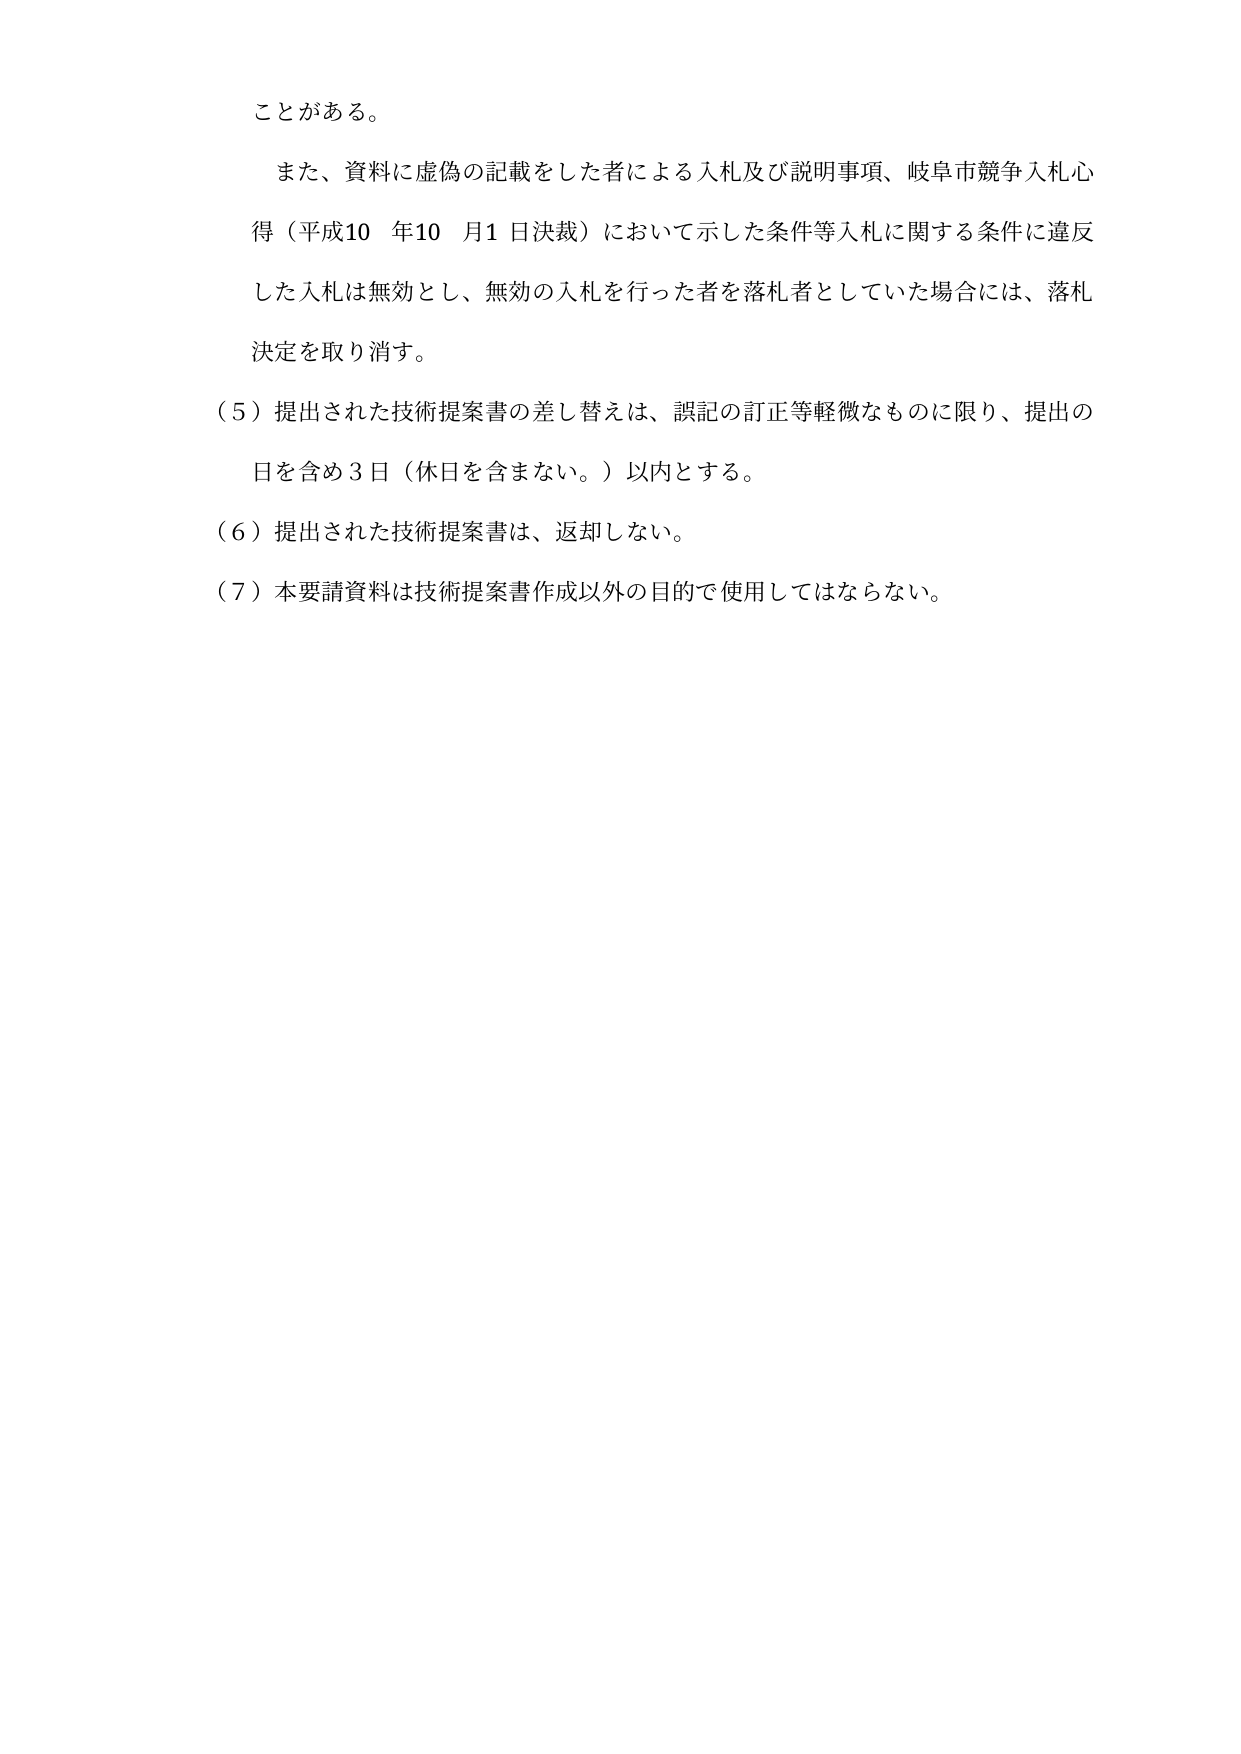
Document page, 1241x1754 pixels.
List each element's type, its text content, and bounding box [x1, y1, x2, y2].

text （５）提出された技術提案書の差し替えは、誤記の訂正等軽微なものに限り、提出の日を含め３日（休日を含まない。）以内とする。 [181, 381, 1095, 501]
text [181, 81, 1095, 141]
text （７）本要請資料は技術提案書作成以外の目的で使用してはならない。 [157, 561, 1095, 621]
text また、資料に虚偽の記載をした者による入札及び説明事項、岐阜市競争入札心得（平成10年10月1日決裁）において示した条件等入札に関する条件に違反した入札は無効とし、無効の入札を行った者を落札者としていた場合には、落札決定を取り消す。 [228, 141, 1095, 381]
text （６）提出された技術提案書は、返却しない。 [157, 501, 1095, 561]
